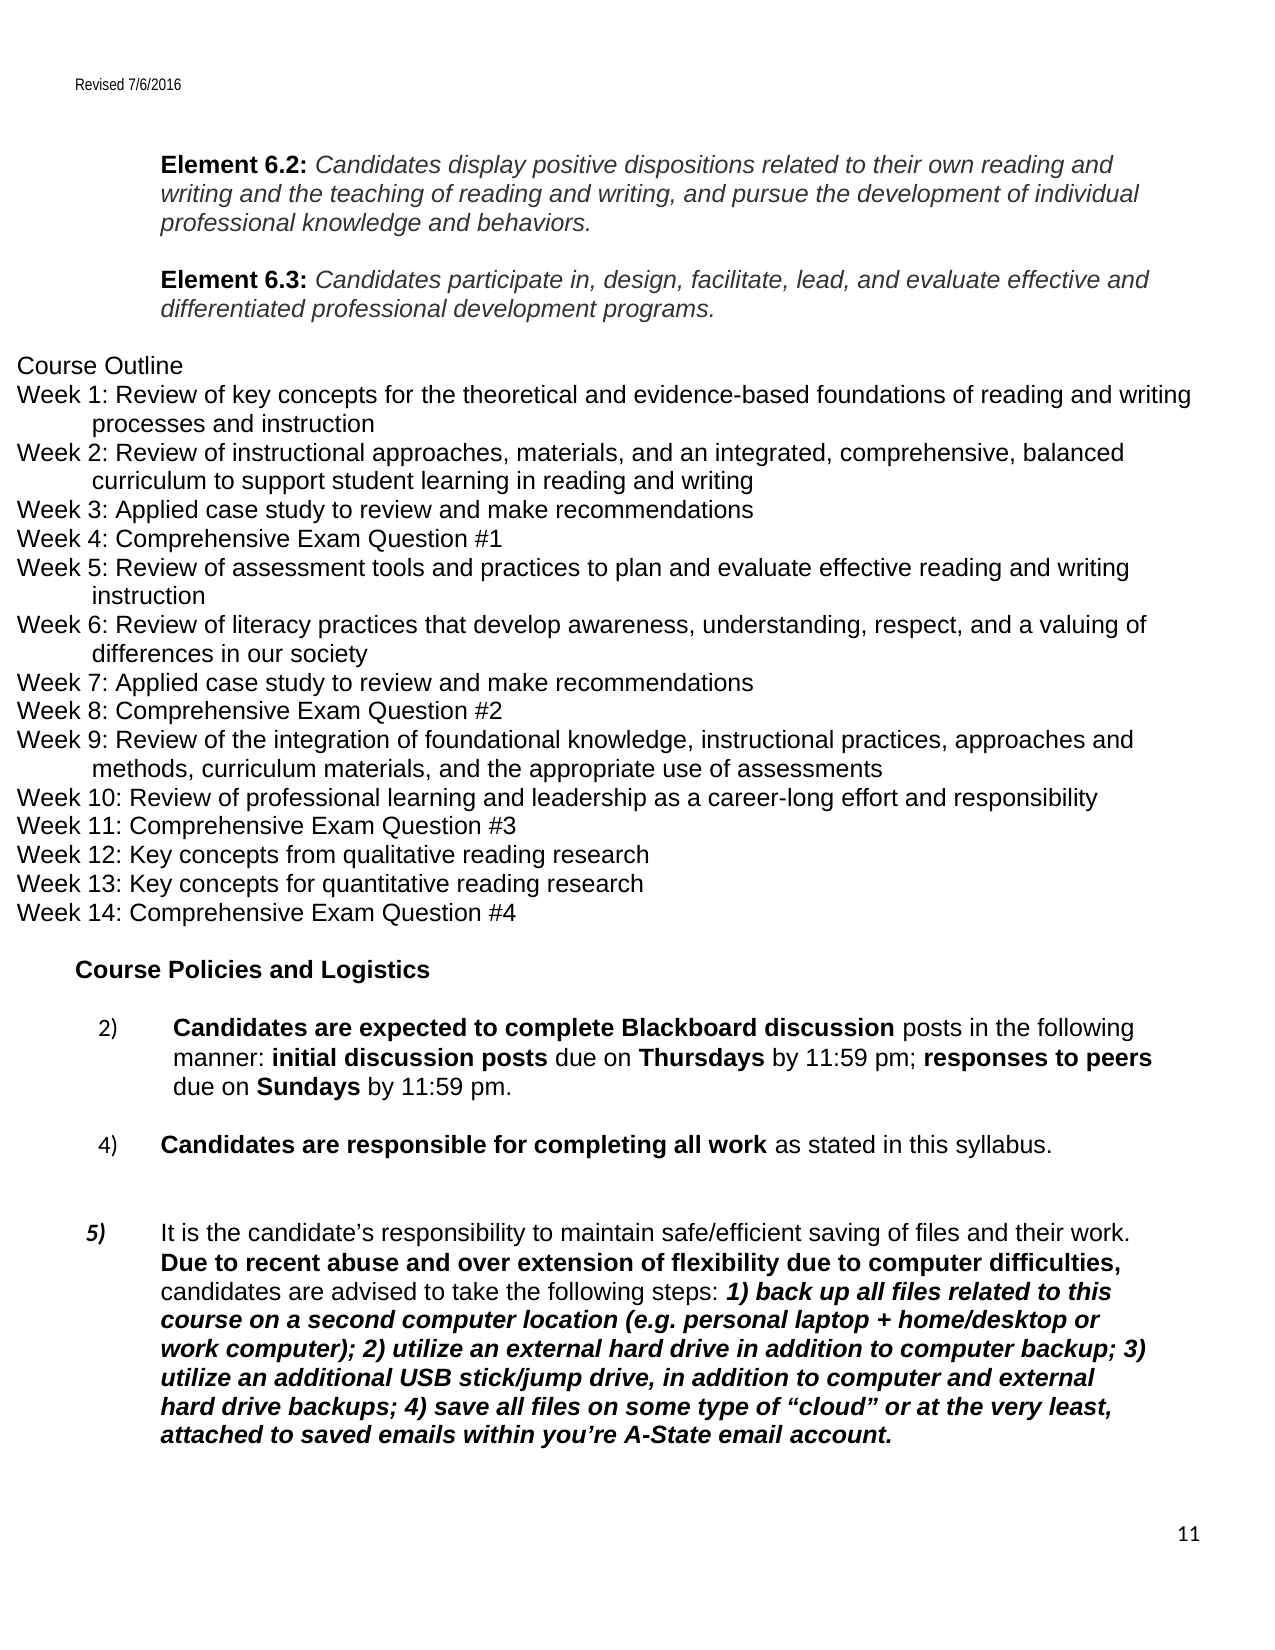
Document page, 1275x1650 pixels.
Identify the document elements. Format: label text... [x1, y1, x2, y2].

text Week 7: Applied case study to review and make recommendations [17, 667, 1200, 696]
text Week 6: Review of literacy practices that develop awareness, understanding, respect, and a valuing of differences in our society [17, 610, 1200, 667]
text Week 12: Key concepts from qualitative reading research [17, 840, 1200, 869]
text Week 11: Comprehensive Exam Question #3 [17, 811, 1200, 840]
text Week 10: Review of professional learning and leadership as a career-long effort and responsibility [17, 782, 1200, 811]
text Element 6.3: Candidates participate in, design, facilitate, lead, and evaluate effective and differentiated professional development programs. [160, 265, 1158, 322]
text Week 14: Comprehensive Exam Question #4 [17, 897, 1200, 926]
text Week 8: Comprehensive Exam Question #2 [17, 696, 1200, 725]
list Candidates are expected to complete Blackboard discussion posts in the following manner: initial discussion posts due on Thursdays by 11:59 pm; responses to peers due on Sundays by 11:59 pm. [98, 1012, 1172, 1101]
text Week 2: Review of instructional approaches, materials, and an integrated, comprehensive, balanced curriculum to support student learning in reading and writing [17, 437, 1200, 495]
text Week 5: Review of assessment tools and practices to plan and evaluate effective reading and writing instruction [17, 552, 1200, 610]
text Element 6.2: Candidates display positive dispositions related to their own reading and writing and the teaching of reading and writing, and pursue the development of individual professional knowledge and behaviors. [160, 150, 1167, 236]
text Week 4: Comprehensive Exam Question #1 [17, 524, 1200, 552]
text Week 9: Review of the integration of foundational knowledge, instructional practices, approaches and methods, curriculum materials, and the appropriate use of assessments [17, 725, 1200, 782]
list Candidates are responsible for completing all work as stated in this syllabus. [98, 1129, 1200, 1160]
text Course Outline [17, 351, 1200, 380]
text Week 1: Review of key concepts for the theoretical and evidence-based foundations of reading and writing processes and instruction [17, 380, 1200, 437]
list It is the candidate’s responsibility to maintain safe/efficient saving of files and their work. Due to recent abuse and over extension of flexibility due to computer difficulties, candidates are advised to take the following steps: 1) back up all files related to this course on a second computer location (e.g. personal laptop + home/desktop or work computer); 2) utilize an external hard drive in addition to computer backup; 3) utilize an additional USB stick/jump drive, in addition to computer and external hard drive backups; 4) save all files on some type of “cloud” or at the very least, attached to saved emails within you’re A-State email account. [85, 1217, 1153, 1449]
text Week 3: Applied case study to review and make recommendations [17, 495, 1200, 524]
text Week 13: Key concepts for quantitative reading research [17, 869, 1200, 897]
text Course Policies and Logistics [75, 955, 1158, 984]
